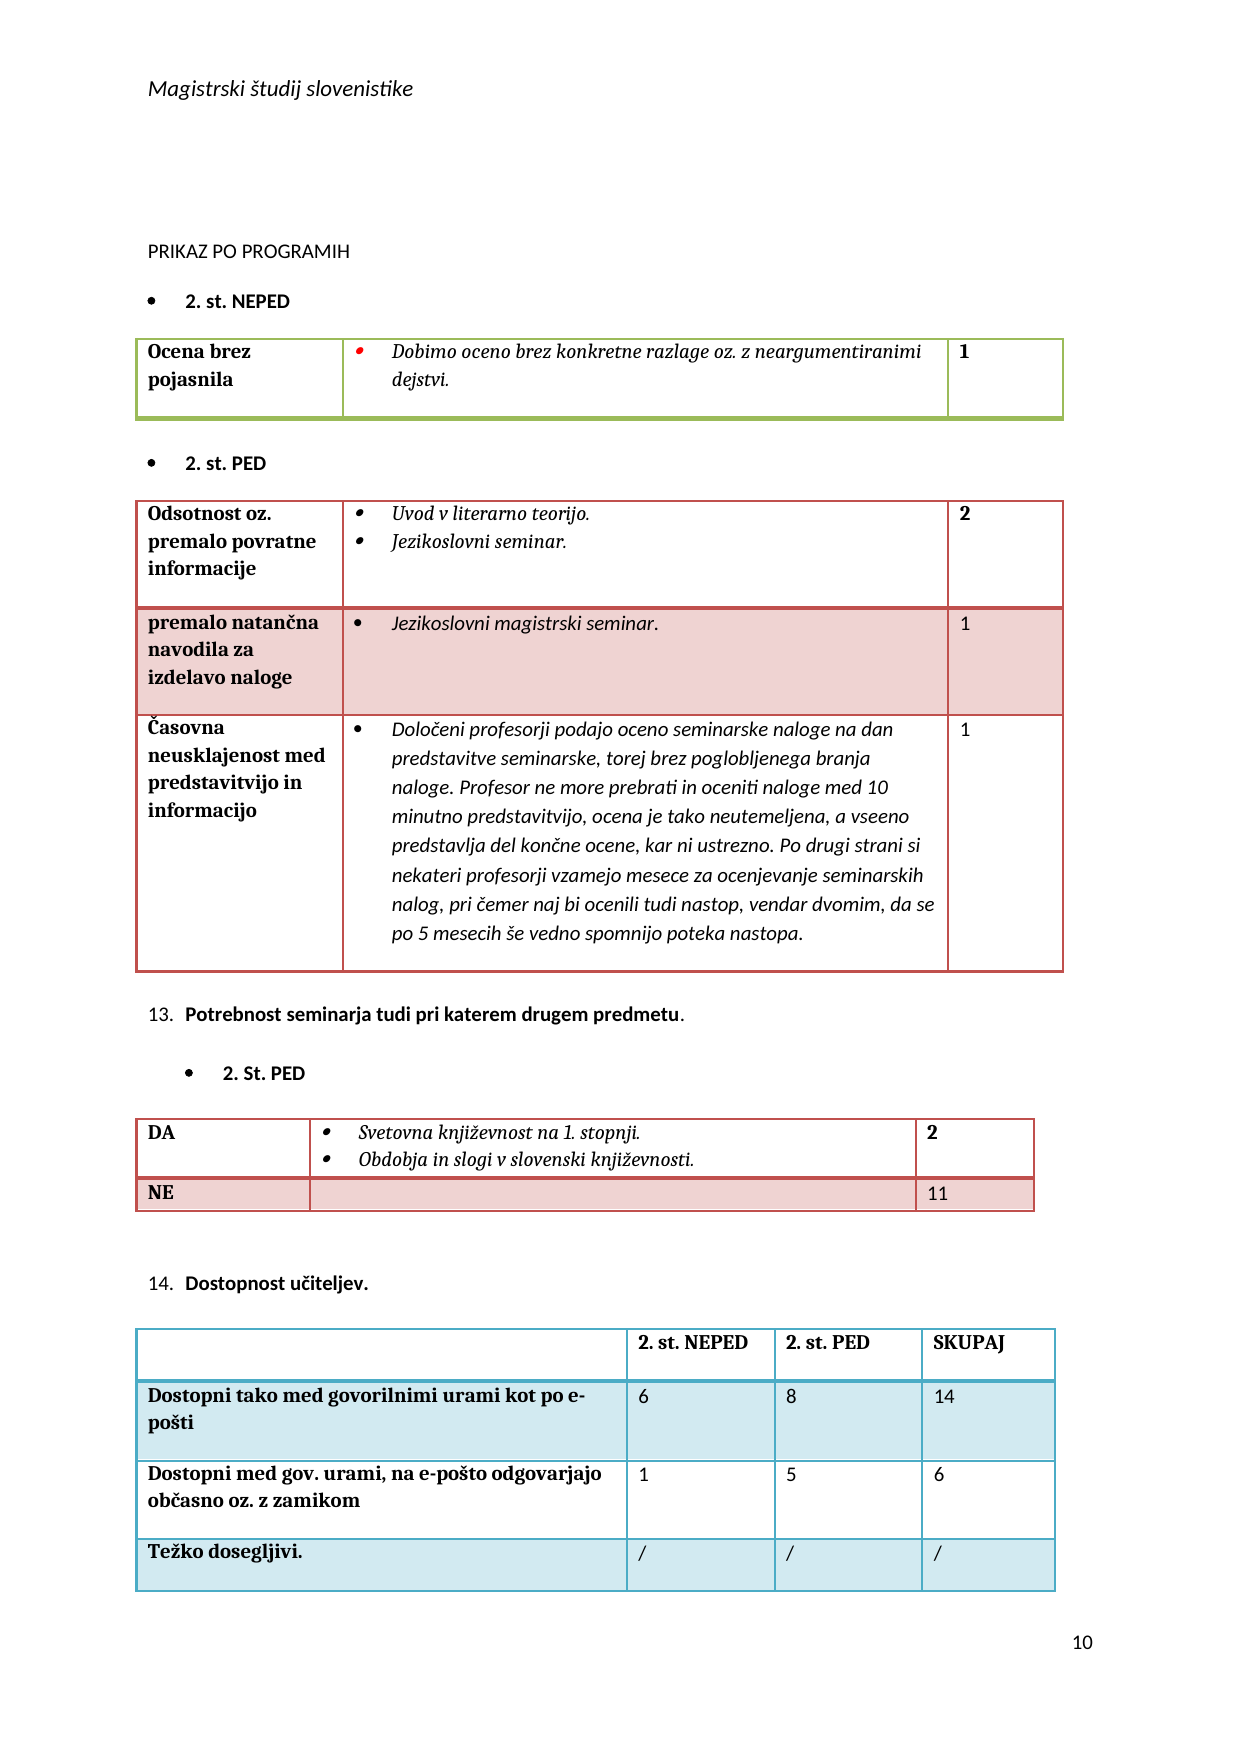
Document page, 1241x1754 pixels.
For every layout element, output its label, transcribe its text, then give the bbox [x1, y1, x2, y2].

table_header Odsotnost oz. premalo povratne informacije [138, 502, 342, 606]
table_cell Določeni profesorji podajo oceno seminarske naloge na dan predstavitve seminarske, torej brez poglobljenega branja naloge. Profesor ne more prebrati in oceniti naloge med 10 minutno predstavitvijo, ocena je tako neutemeljena, a vseeno predstavlja del končne ocene, kar ni ustrezno. Po drugi strani si nekateri profesorji vzamejo mesece za ocenjevanje seminarskih nalog, pri čemer naj bi ocenili tudi nastop, vendar dvomim, da se po 5 mesecih še vedno spomnijo poteka nastopa. [344, 716, 947, 970]
table_header Uvod v literarno teorijo. Jezikoslovni seminar. [344, 502, 947, 606]
table_header 1 [949, 340, 1062, 416]
table_header Ocena brez pojasnila [138, 340, 342, 416]
table_header [138, 1330, 626, 1379]
table_cell 1 [949, 716, 1062, 970]
table_cell / [628, 1540, 774, 1590]
table_header 2 [917, 1120, 1033, 1176]
list 2. st. PED [148, 450, 1093, 475]
table_cell 1 [949, 610, 1062, 714]
table_cell / [776, 1540, 921, 1590]
table_header 2. st. NEPED [628, 1330, 774, 1379]
table_cell 6 [923, 1462, 1054, 1538]
table_cell Časovna neusklajenost med predstavitvijo in informacijo [138, 716, 342, 970]
table_cell 8 [776, 1383, 921, 1459]
table_cell Dostopni tako med govorilnimi urami kot po e-pošti [138, 1383, 626, 1459]
list 2. st. NEPED [148, 288, 1093, 313]
table_cell NE [138, 1180, 309, 1209]
table_cell 14 [923, 1383, 1054, 1459]
list 2. St. PED [185, 1060, 1093, 1085]
table_cell 11 [917, 1180, 1033, 1209]
list Potrebnost seminarja tudi pri katerem drugem predmetu. [148, 1002, 1093, 1027]
table_cell premalo natančna navodila za izdelavo naloge [138, 610, 342, 714]
table_cell 6 [628, 1383, 774, 1459]
table_header Svetovna književnost na 1. stopnji. Obdobja in slogi v slovenski književnosti. [311, 1120, 915, 1176]
table_cell Dostopni med gov. urami, na e-pošto odgovarjajo občasno oz. z zamikom [138, 1462, 626, 1538]
table_header DA [138, 1120, 309, 1176]
table_cell 5 [776, 1462, 921, 1538]
table_header Dobimo oceno brez konkretne razlage oz. z neargumentiranimi dejstvi. [344, 340, 947, 416]
table_header 2 [949, 502, 1062, 606]
table_cell Težko dosegljivi. [138, 1540, 626, 1590]
table_cell / [923, 1540, 1054, 1590]
list Dostopnost učiteljev. [148, 1270, 1093, 1295]
table_cell Jezikoslovni magistrski seminar. [344, 610, 947, 714]
table_cell 1 [628, 1462, 774, 1538]
table_cell [311, 1180, 915, 1209]
text PRIKAZ PO PROGRAMIH [148, 238, 1093, 263]
table_header 2. st. PED [776, 1330, 921, 1379]
table_header SKUPAJ [923, 1330, 1054, 1379]
